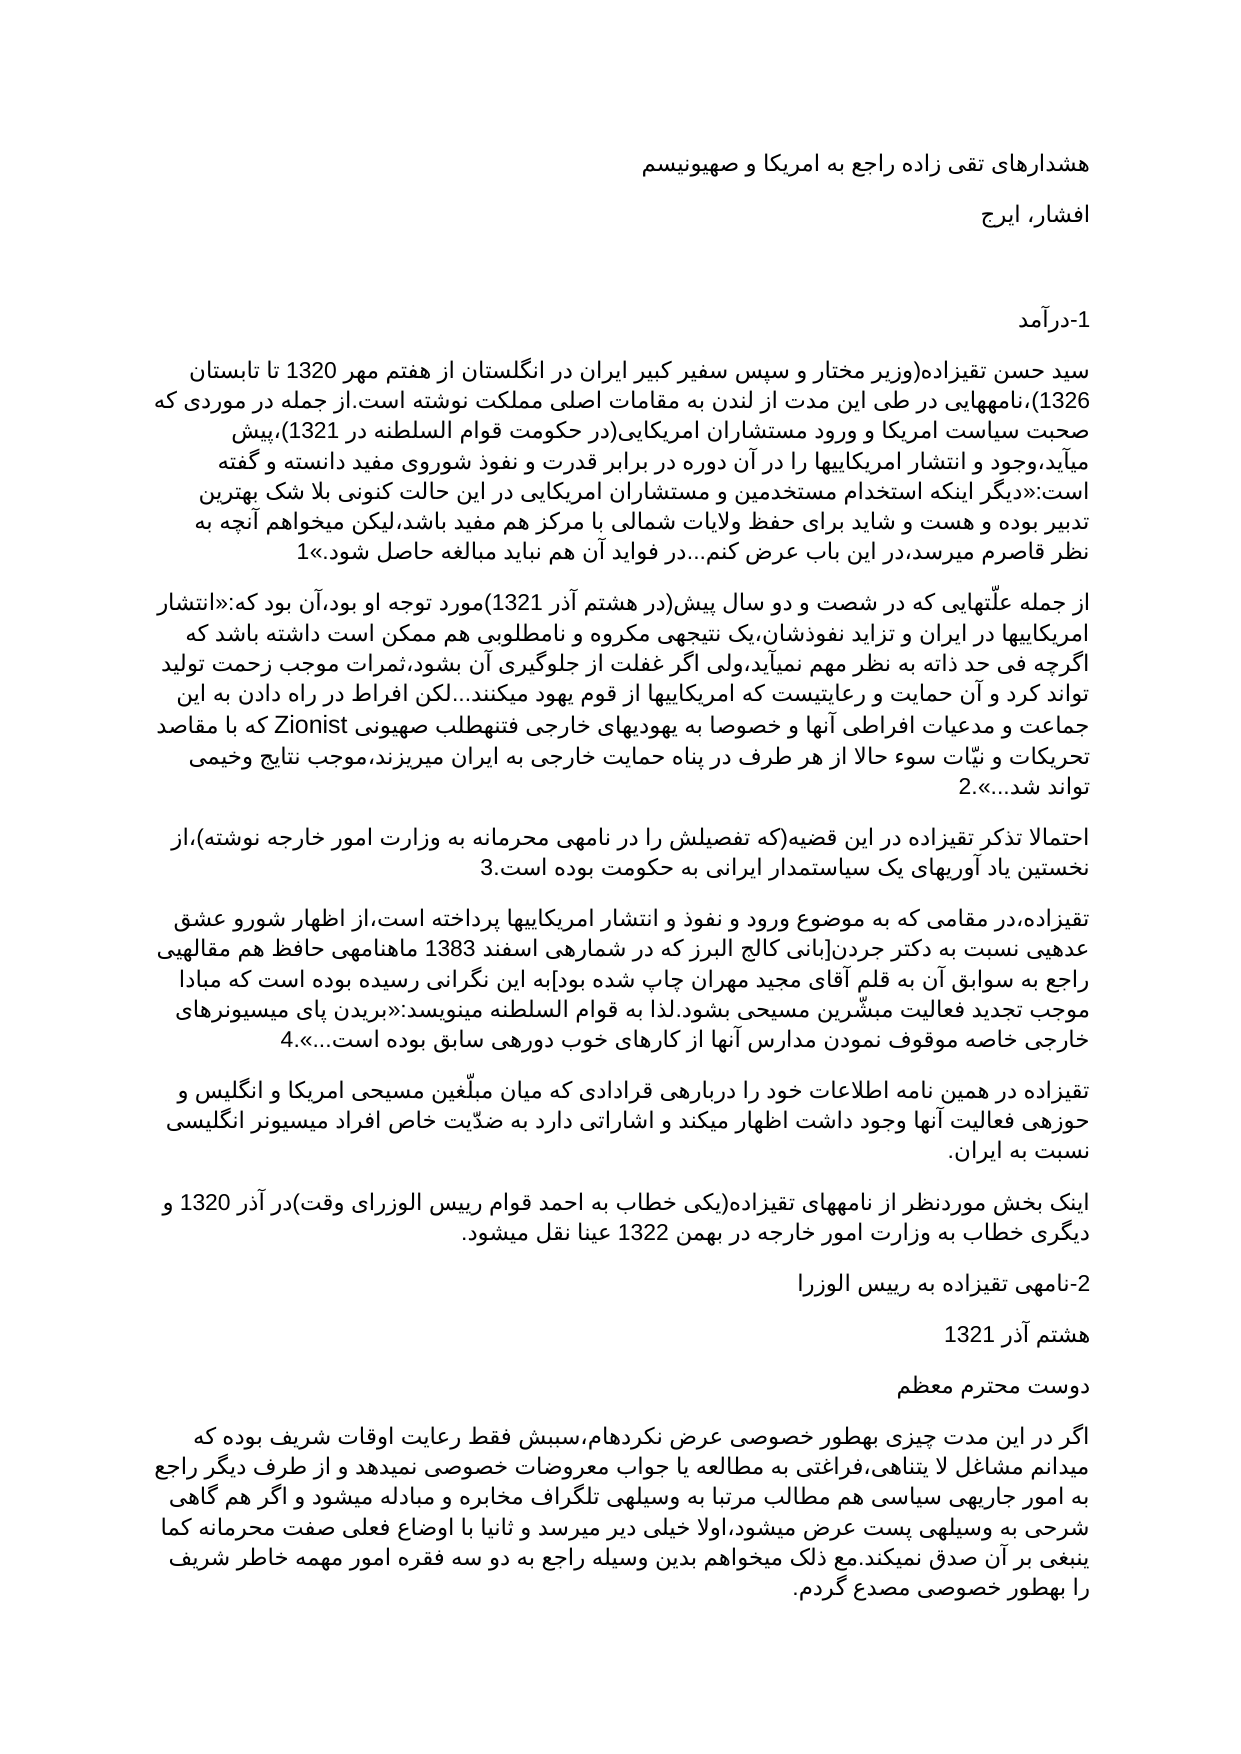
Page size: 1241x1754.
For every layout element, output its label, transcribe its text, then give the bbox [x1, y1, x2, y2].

text از جمله علّت‏هایی که در شصت و دو سال پیش(در هشتم آذر 1321)مورد توجه او بود،آن بود که:«انتشار امریکایی‏ها در ایران و تزاید نفوذشان،یک نتیجه‏ی مکروه و نامطلوبی هم ممکن است‏ داشته باشد که اگرچه فی حد ذاته به نظر مهم نمی‏آید،ولی اگر غفلت از جلوگیری آن بشود،ثمرات موجب زحمت تولید تواند کرد و آن حمایت و رعایتی‏ست که امریکایی‏ها از قوم یهود می‏کنند...لکن‏ افراط در راه دادن به این جماعت و مدعیات افراطی آن‏ها و خصوصا به یهودی‏های خارجی فتنه‏طلب صهیونی Zionist که با مقاصد تحریکات و نیّات سوء حالا از هر طرف در پناه حمایت خارجی به‏ ایران می‏ریزند،موجب نتایج وخیمی تواند شد...».2 [150, 589, 1090, 799]
text هشدارهای تقی زاده راجع به امریکا و صهیونیسم [150, 150, 1090, 176]
text تقی‏زاده در همین نامه اطلاعات خود را درباره‏ی قرادادی که‏ میان مبلّغین مسیحی امریکا و انگلیس و حوزه‏ی فعالیت آن‏ها وجود داشت اظهار می‏کند و اشاراتی دارد به ضدّیت خاص افراد میسیونر انگلیسی نسبت به ایران. [150, 1077, 1090, 1164]
text احتمالا تذکر تقی‏زاده در این قضیه(که تفصیلش را در نامه‏ی‏ محرمانه به وزارت امور خارجه نوشته)،از نخستین یاد آوری‏های یک‏ سیاستمدار ایرانی به حکومت بوده است.3 [150, 824, 1090, 881]
text افشار، ایرج [150, 201, 1090, 227]
text هشتم آذر 1321 [150, 1321, 1090, 1347]
text سید حسن تقی‏زاده(وزیر مختار و سپس سفیر کبیر ایران در انگلستان از هفتم مهر 1320 تا تابستان 1326)،نامه‏هایی در طی‏ این مدت از لندن به مقامات اصلی مملکت نوشته است.از جمله در موردی که صحبت سیاست امریکا و ورود مستشاران امریکایی(در حکومت قوام السلطنه در 1321)،پیش می‏آید،وجود و انتشار امریکایی‏ها را در آن دوره در برابر قدرت و نفوذ شوروی مفید دانسته‏ و گفته است:«دیگر این‏که استخدام مستخدمین و مستشاران‏ امریکایی در این حالت کنونی بلا شک بهترین تدبیر بوده و هست و شاید برای حفظ ولایات شمالی با مرکز هم مفید باشد،لیکن‏ می‏خواهم آن‏چه به نظر قاصرم می‏رسد،در این باب عرض کنم...در فواید آن هم نباید مبالغه حاصل شود.»1 [150, 357, 1090, 564]
text 2-نامه‏ی تقی‏زاده به رییس الوزرا [150, 1270, 1090, 1296]
text تقی‏زاده،در مقامی که به موضوع ورود و نفوذ و انتشار امریکایی‏ها پرداخته است،از اظهار شورو عشق عده‏یی نسبت به‏ دکتر جردن‏[بانی کالج البرز که در شماره‏ی اسفند 1383 ماهنامه‏ی حافظ هم مقاله‏یی راجع به سوابق آن به قلم آقای مجید مهران چاپ شده بود]به این نگرانی رسیده بوده است که مبادا موجب تجدید فعالیت مبشّرین مسیحی بشود.لذا به قوام السلطنه‏ می‏نویسد:«بریدن پای میسیونرهای خارجی خاصه موقوف نمودن‏ مدارس آن‏ها از کارهای خوب دوره‏ی سابق بوده است...».4 [150, 905, 1090, 1052]
text اگر در این مدت چیزی به‏طور خصوصی عرض نکرده‏ام،سببش‏ فقط رعایت اوقات شریف بوده که می‏دانم مشاغل لا یتناهی،فراغتی‏ به مطالعه یا جواب معروضات خصوصی نمی‏دهد و از طرف دیگر راجع به امور جاریه‏ی سیاسی هم مطالب مرتبا به وسیله‏ی تلگراف‏ مخابره و مبادله می‏شود و اگر هم گاهی شرحی به وسیله‏ی پست‏ عرض می‏شود،اولا خیلی دیر می‏رسد و ثانیا با اوضاع فعلی صفت‏ محرمانه کما ینبغی بر آن صدق نمی‏کند.مع ذلک می‏خواهم‏ بدین وسیله راجع به دو سه فقره امور مهمه خاطر شریف را به‏طور خصوصی مصدع گردم. [150, 1423, 1090, 1600]
text دوست محترم معظم [150, 1372, 1090, 1398]
text 1-درآمد [150, 306, 1090, 332]
text اینک بخش موردنظر از نامه‏های تقی‏زاده(یکی خطاب به احمد قوام رییس الوزرای وقت)در آذر 1320 و دیگری خطاب به وزارت‏ امور خارجه در بهمن 1322 عینا نقل می‏شود. [150, 1188, 1090, 1245]
